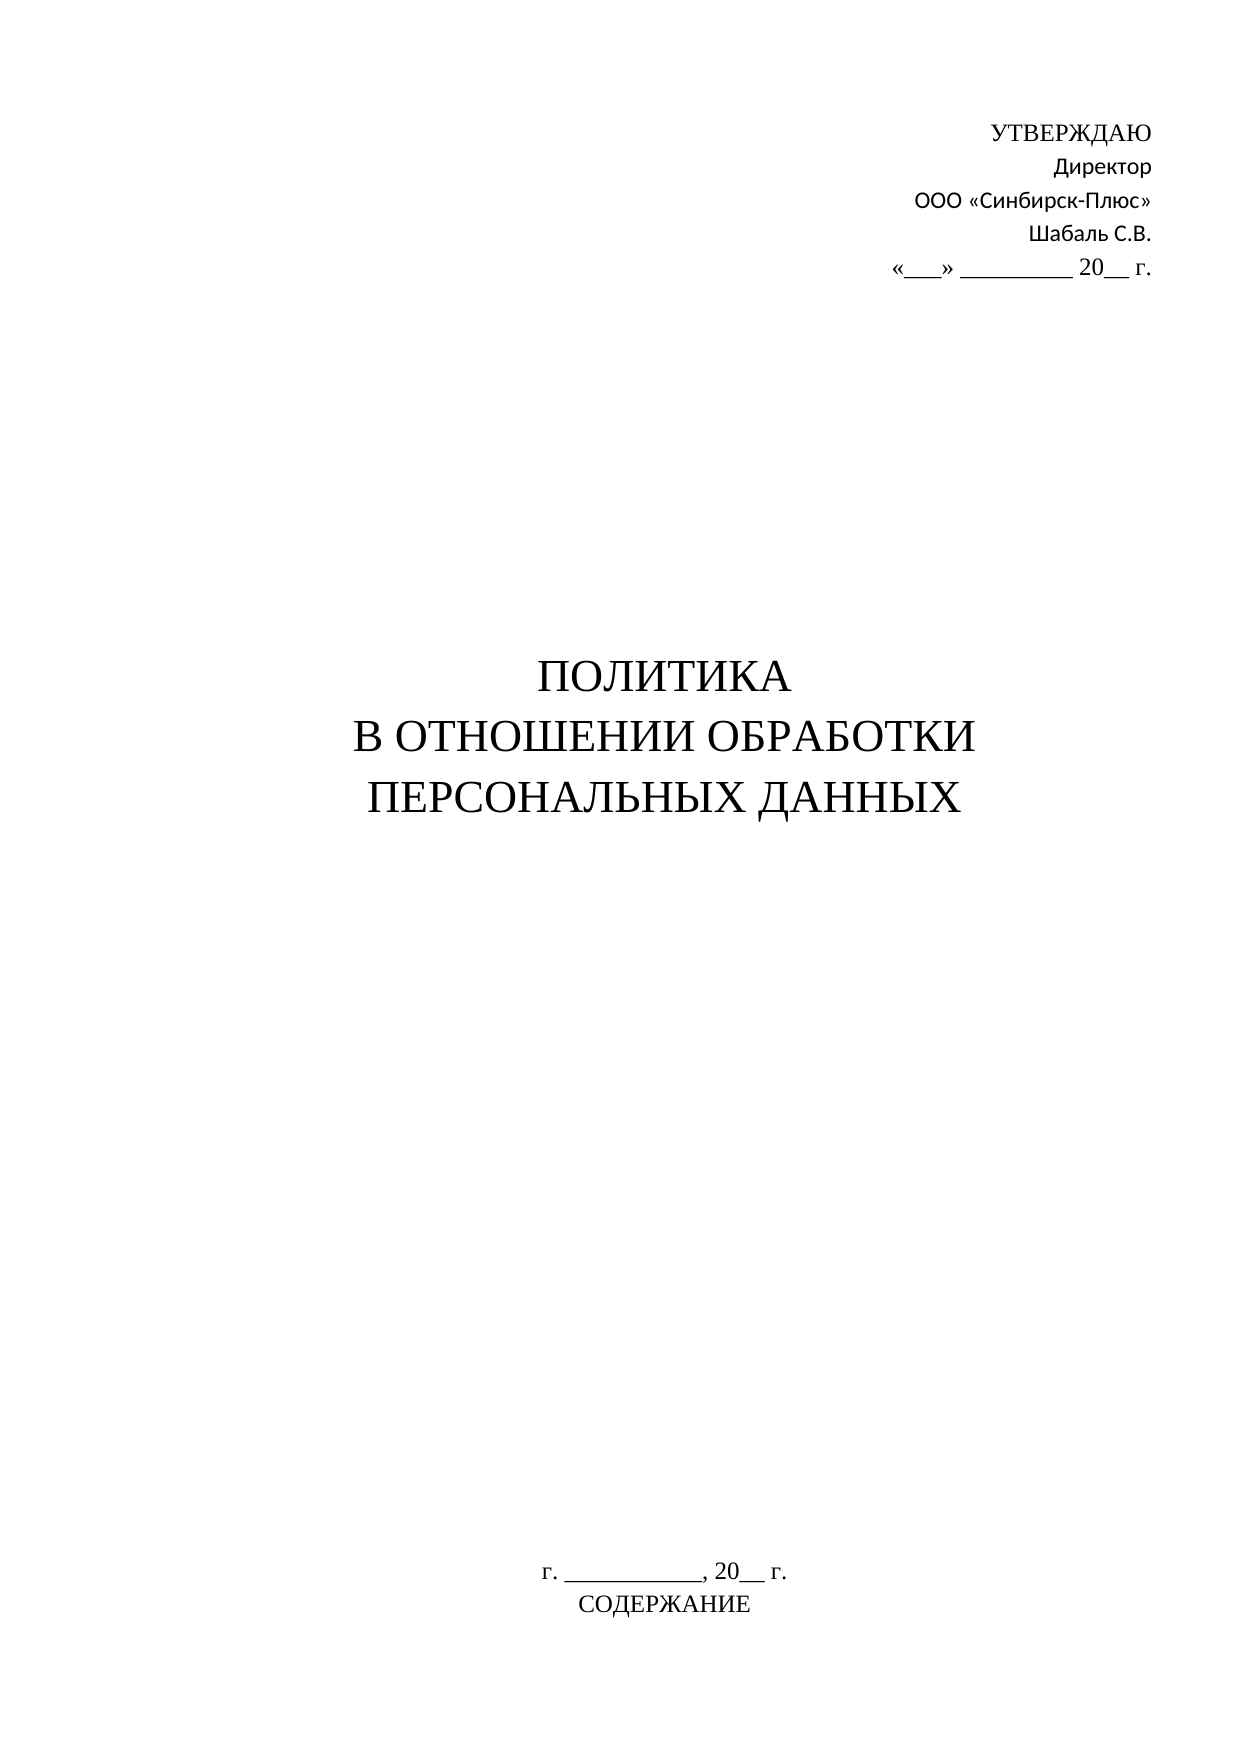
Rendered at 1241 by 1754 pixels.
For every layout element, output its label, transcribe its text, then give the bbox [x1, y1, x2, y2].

text Шабаль С.В. [177, 218, 1152, 248]
text ПОЛИТИКА [177, 648, 1152, 701]
text В ОТНОШЕНИИ ОБРАБОТКИ [177, 709, 1152, 761]
text г. ___________, 20__ г. [177, 1556, 1152, 1585]
text УТВЕРЖДАЮ [177, 118, 1152, 147]
text ПЕРСОНАЛЬНЫХ ДАННЫХ [177, 769, 1152, 822]
text СОДЕРЖАНИЕ [177, 1589, 1152, 1618]
text ООО «Синбирск-Плюс» [177, 185, 1152, 214]
text «___» _________ 20__ г. [177, 252, 1152, 281]
text Директор [177, 151, 1152, 180]
